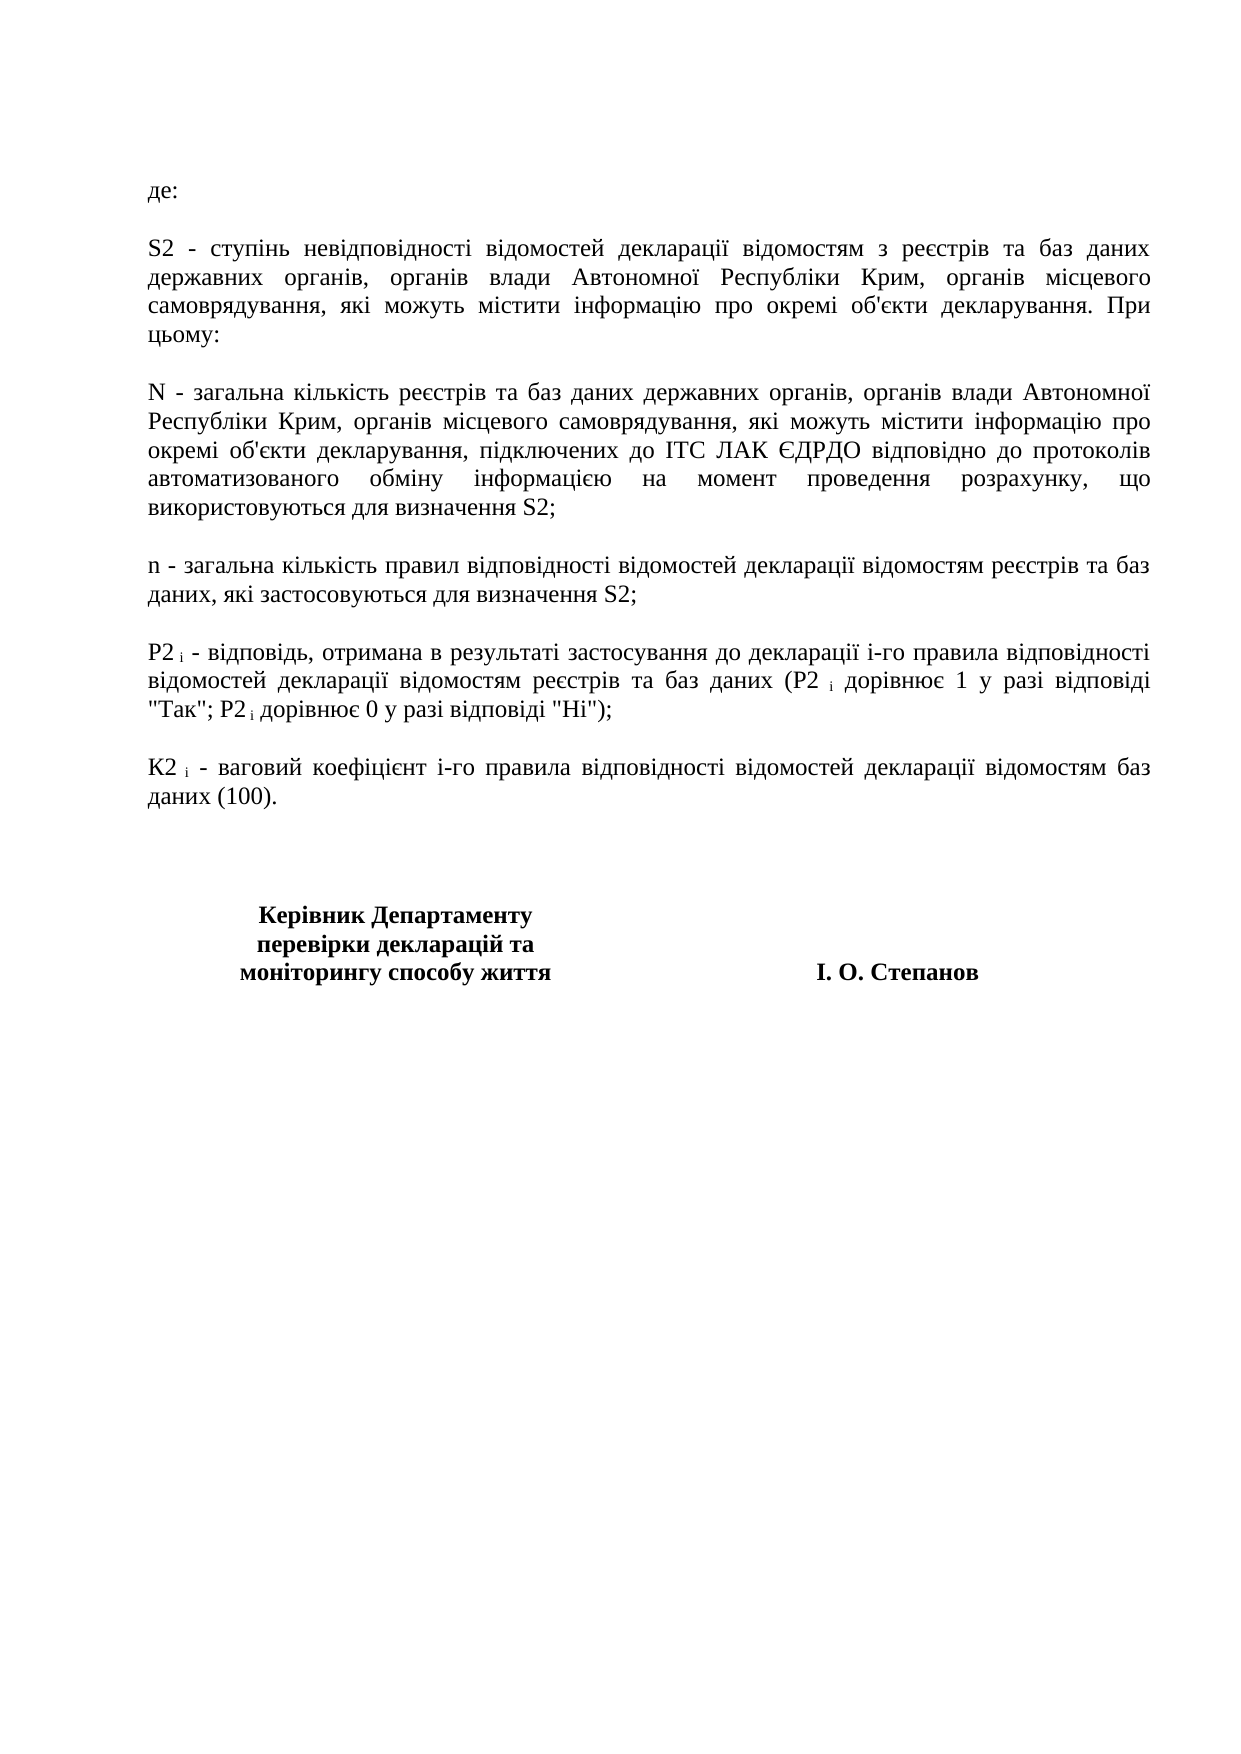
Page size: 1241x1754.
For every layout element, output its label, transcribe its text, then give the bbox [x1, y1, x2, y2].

text n - загальна кількість правил відповідності відомостей декларації відомостям реєстрів та баз даних, які застосовуються для визначення S2; [148, 550, 1152, 608]
table_header І. О. Степанов [646, 897, 1148, 989]
text N - загальна кількість реєстрів та баз даних державних органів, органів влади Автономної Республіки Крим, органів місцевого самоврядування, які можуть містити інформацію про окремі об'єкти декларування, підключених до ІТС ЛАК ЄДРДО відповідно до протоколів автоматизованого обміну інформацією на момент проведення розрахунку, що використовуються для визначення S2; [148, 377, 1152, 521]
text S2 - ступінь невідповідності відомостей декларації відомостям з реєстрів та баз даних державних органів, органів влади Автономної Республіки Крим, органів місцевого самоврядування, які можуть містити інформацію про окремі об'єкти декларування. При цьому: [148, 233, 1152, 348]
text де: [148, 175, 1152, 204]
text P2 і - відповідь, отримана в результаті застосування до декларації і-го правила відповідності відомостей декларації відомостям реєстрів та баз даних (P2 і дорівнює 1 у разі відповіді "Так"; P2 і дорівнює 0 у разі відповіді "Ні"); [148, 637, 1152, 723]
table_header Керівник Департаменту перевірки декларацій та моніторингу способу життя [145, 897, 646, 989]
text К2 і - ваговий коефіцієнт і-го правила відповідності відомостей декларації відомостям баз даних (100). [148, 752, 1152, 810]
